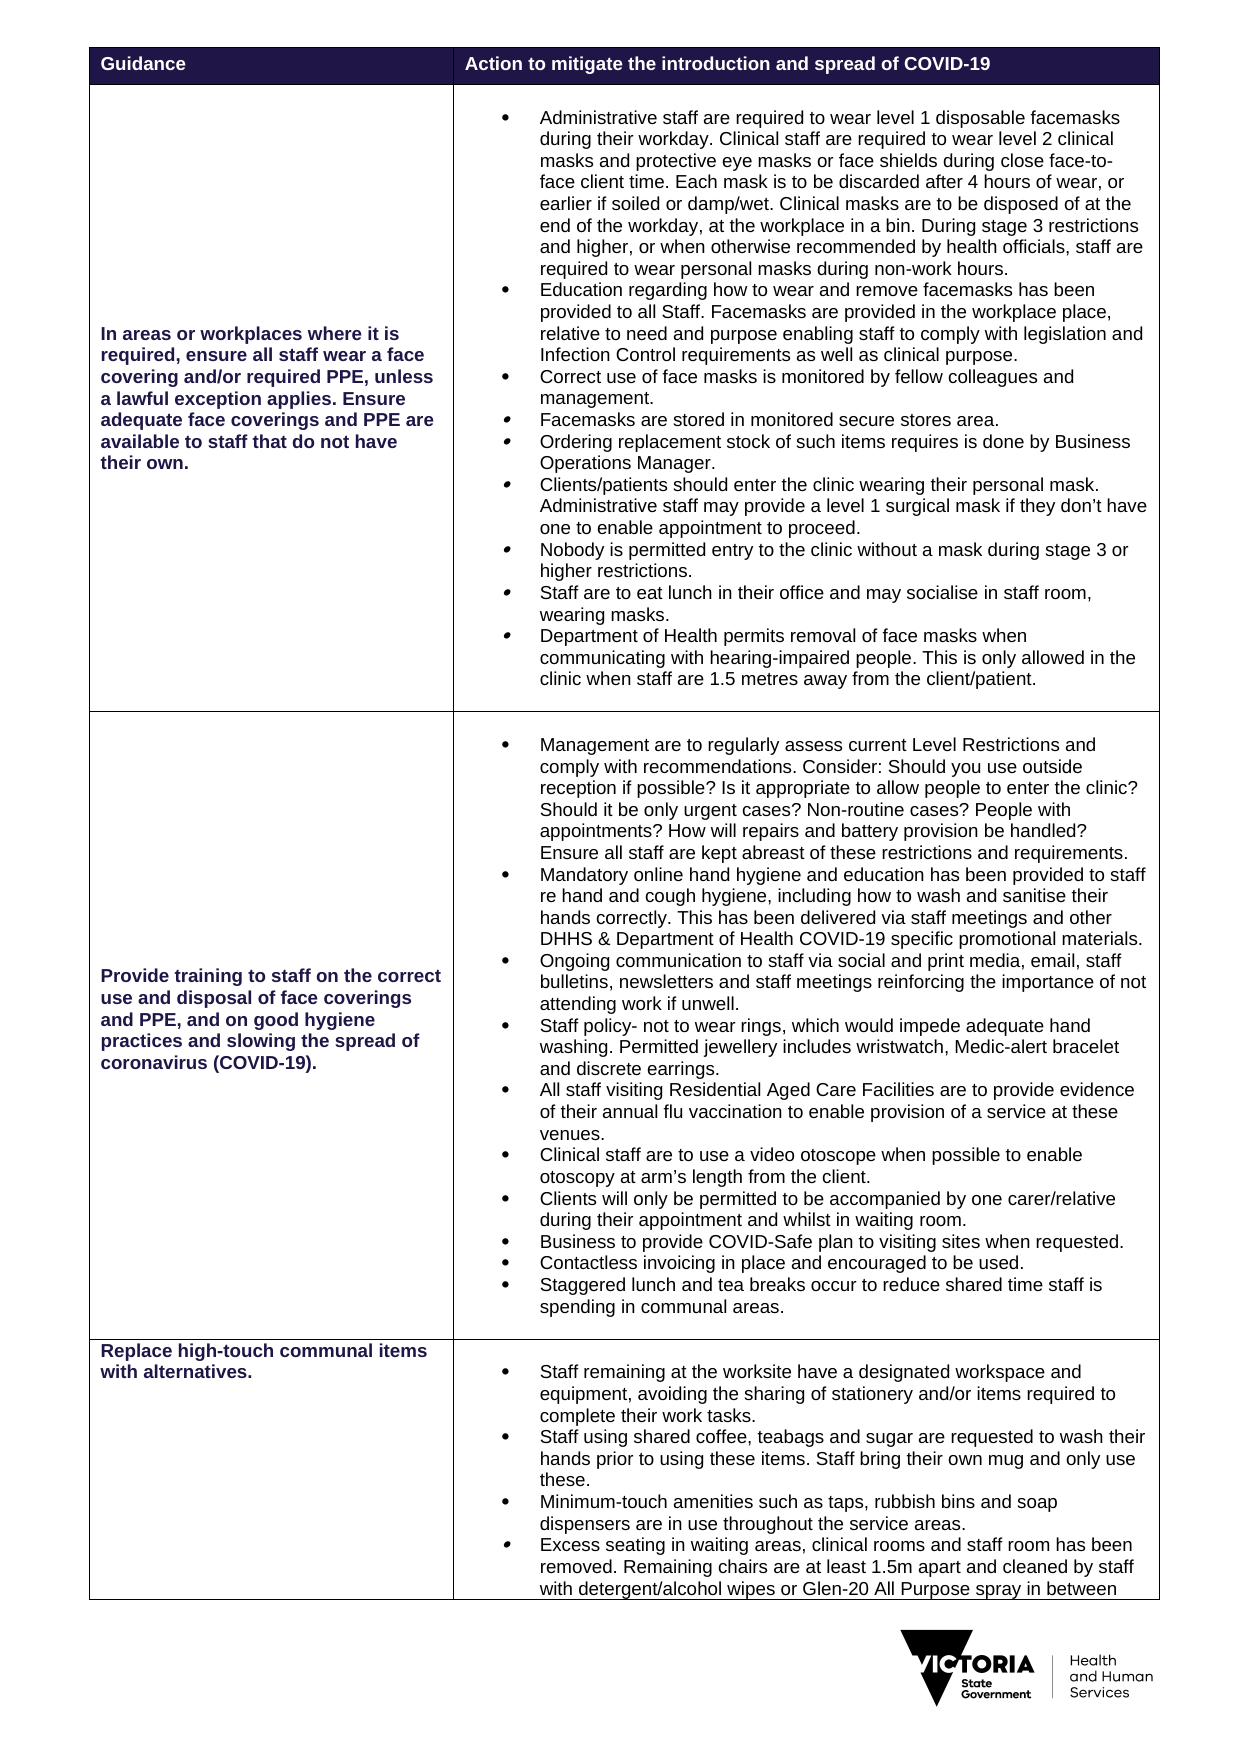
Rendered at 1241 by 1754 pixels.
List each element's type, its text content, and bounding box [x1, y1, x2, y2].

table_cell Management are to regularly assess current Level Restrictions and comply with recommendations. Consider: Should you use outside reception if possible? Is it appropriate to allow people to enter the clinic? Should it be only urgent cases? Non-routine cases? People with appointments? How will repairs and battery provision be handled? Ensure all staff are kept abreast of these restrictions and requirements. Mandatory online hand hygiene and education has been provided to staff re hand and cough hygiene, including how to wash and sanitise their hands correctly. This has been delivered via staff meetings and other DHHS & Department of Health COVID-19 specific promotional materials. Ongoing communication to staff via social and print media, email, staff bulletins, newsletters and staff meetings reinforcing the importance of not attending work if unwell. Staff policy- not to wear rings, which would impede adequate hand washing. Permitted jewellery includes wristwatch, Medic-alert bracelet and discrete earrings. All staff visiting Residential Aged Care Facilities are to provide evidence of their annual flu vaccination to enable provision of a service at these venues. Clinical staff are to use a video otoscope when possible to enable otoscopy at arm’s length from the client. Clients will only be permitted to be accompanied by one carer/relative during their appointment and whilst in waiting room. Business to provide COVID-Safe plan to visiting sites when requested. Contactless invoicing in place and encouraged to be used. Staggered lunch and tea breaks occur to reduce shared time staff is spending in communal areas. [454, 712, 1159, 1339]
picture [0, 1624, 1241, 1754]
table_header Action to mitigate the introduction and spread of COVID-19 [454, 48, 1159, 84]
table_cell In areas or workplaces where it is required, ensure all staff wear a face covering and/or required PPE, unless a lawful exception applies. Ensure adequate face coverings and PPE are available to staff that do not have their own. [90, 85, 453, 711]
table_cell Provide training to staff on the correct use and disposal of face coverings and PPE, and on good hygiene practices and slowing the spread of coronavirus (COVID-19). [90, 712, 453, 1339]
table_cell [90, 1340, 453, 1599]
table_cell Administrative staff are required to wear level 1 disposable facemasks during their workday. Clinical staff are required to wear level 2 clinical masks and protective eye masks or face shields during close face-to-face client time. Each mask is to be discarded after 4 hours of wear, or earlier if soiled or damp/wet. Clinical masks are to be disposed of at the end of the workday, at the workplace in a bin. During stage 3 restrictions and higher, or when otherwise recommended by health officials, staff are required to wear personal masks during non-work hours. Education regarding how to wear and remove facemasks has been provided to all Staff. Facemasks are provided in the workplace place, relative to need and purpose enabling staff to comply with legislation and Infection Control requirements as well as clinical purpose. Correct use of face masks is monitored by fellow colleagues and management. Facemasks are stored in monitored secure stores area. Ordering replacement stock of such items requires is done by Business Operations Manager. Clients/patients should enter the clinic wearing their personal mask. Administrative staff may provide a level 1 surgical mask if they don’t have one to enable appointment to proceed. Nobody is permitted entry to the clinic without a mask during stage 3 or higher restrictions. Staff are to eat lunch in their office and may socialise in staff room, wearing masks. Department of Health permits removal of face masks when communicating with hearing-impaired people. This is only allowed in the clinic when staff are 1.5 metres away from the client/patient. [454, 85, 1159, 711]
table_header Guidance [90, 48, 453, 84]
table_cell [454, 1340, 1159, 1599]
